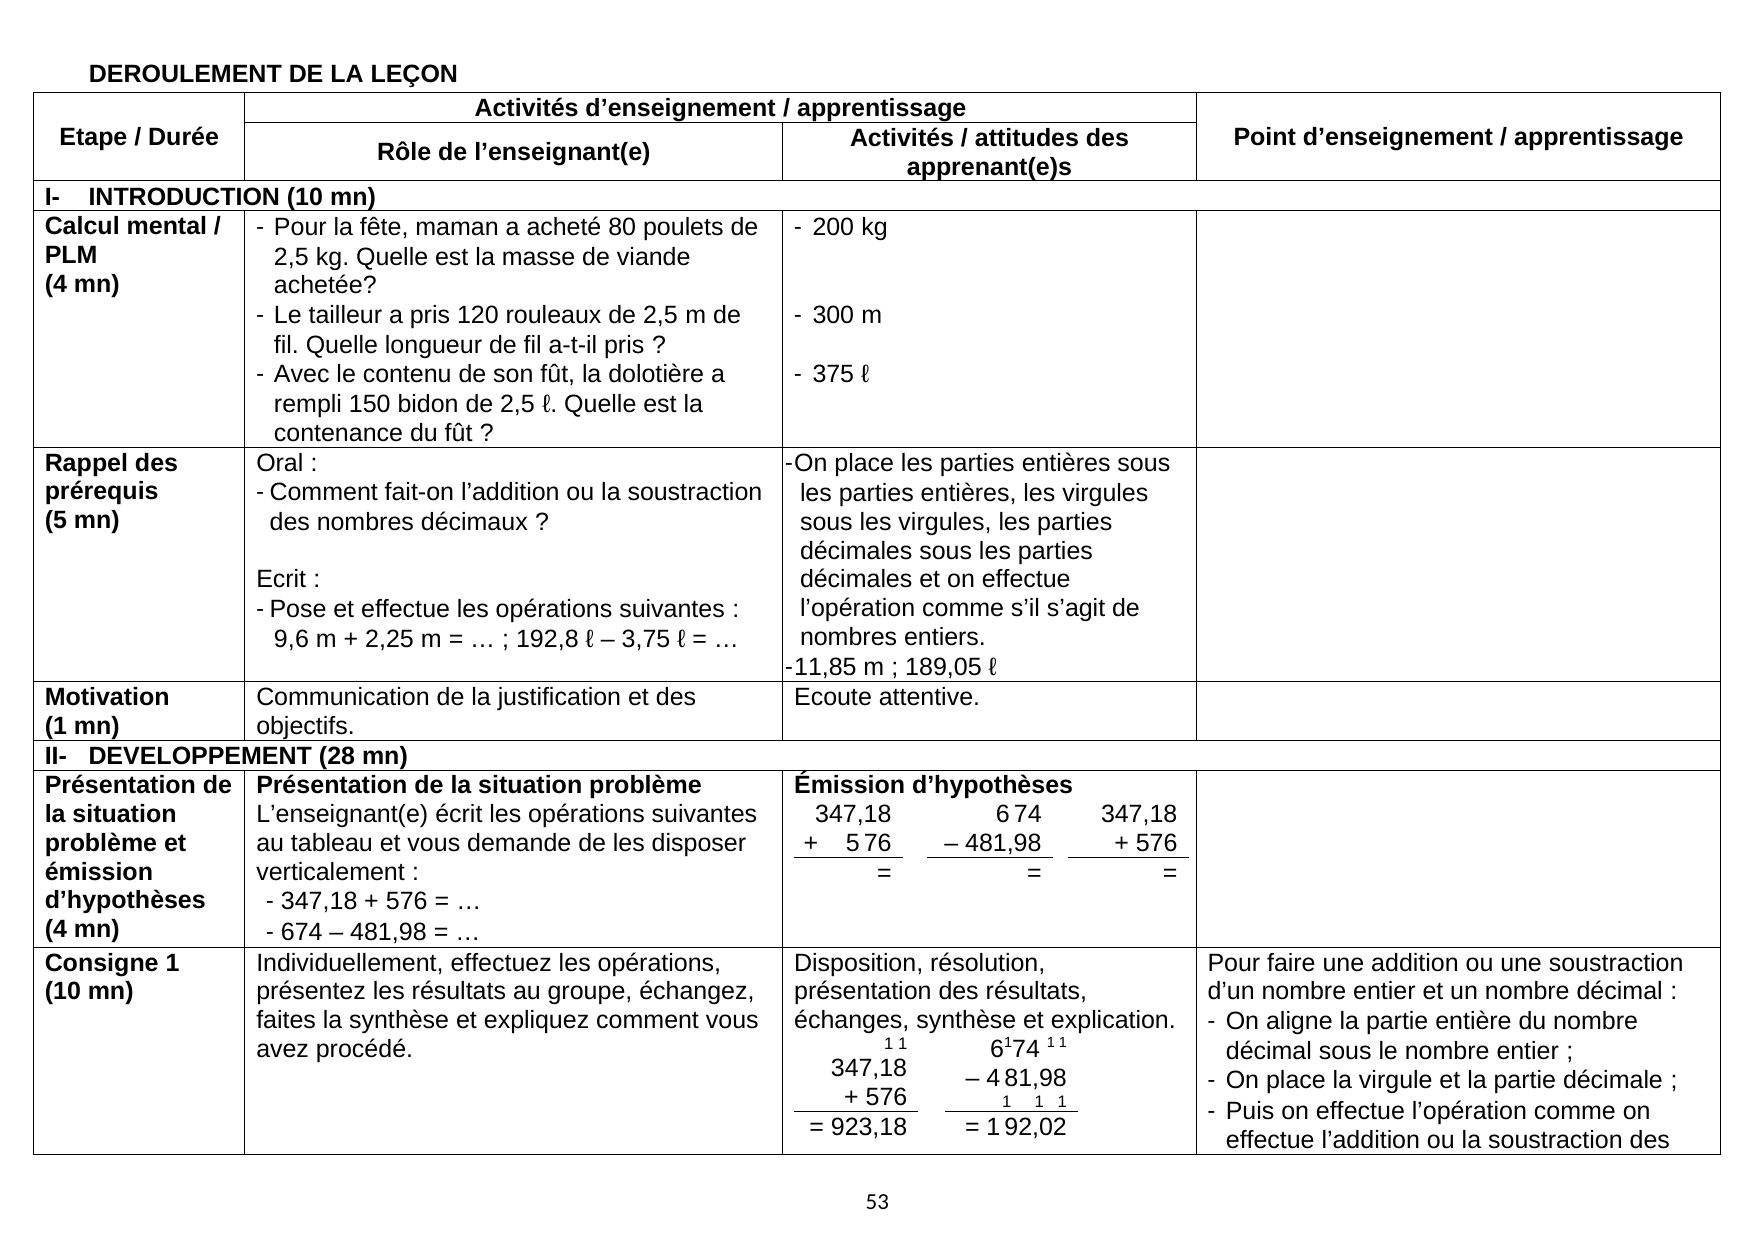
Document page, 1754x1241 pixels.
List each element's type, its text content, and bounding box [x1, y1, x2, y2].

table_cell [783, 948, 1196, 1154]
table_cell Présentation de la situation problème L’enseignant(e) écrit les opérations suivantes au tableau et vous demande de les disposer verticalement : 347,18 + 576 = … 674 – 481,98 = … [245, 771, 782, 947]
table_header Etape / Durée [34, 93, 244, 180]
table_cell [1197, 448, 1720, 681]
table_cell [1197, 211, 1720, 447]
table_cell Rappel des prérequis (5 mn) [34, 448, 244, 681]
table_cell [1197, 948, 1720, 1154]
table_cell Présentation de la situation problème et émission d’hypothèses (4 mn) [34, 771, 244, 947]
table_cell Consigne 1 (10 mn) [34, 948, 244, 1154]
text DEROULEMENT DE LA LEÇON [89, 59, 1665, 88]
table_cell Rôle de l’enseignant(e) [245, 123, 782, 180]
table_header Point d’enseignement / apprentissage [1197, 93, 1720, 180]
table_cell Communication de la justification et des objectifs. [245, 682, 782, 740]
table_cell Ecoute attentive. [783, 682, 1196, 740]
table_cell Motivation (1 mn) [34, 682, 244, 740]
table_cell On place les parties entières sous les parties entières, les virgules sous les virgules, les parties décimales sous les parties décimales et on effectue l’opération comme s’il s’agit de nombres entiers. 11,85 m ; 189,05 ℓ [783, 448, 1196, 681]
table_cell 200 kg 300 m 375 ℓ [783, 211, 1196, 447]
table_cell Pour la fête, maman a acheté 80 poulets de 2,5 kg. Quelle est la masse de viande achetée? Le tailleur a pris 120 rouleaux de 2,5 m de fil. Quelle longueur de fil a-t-il pris ? Avec le contenu de son fût, la dolotière a rempli 150 bidon de 2,5 ℓ. Quelle est la contenance du fût ? [245, 211, 782, 447]
table_cell Émission d’hypothèses [783, 771, 1196, 947]
table_cell [1197, 682, 1720, 740]
table_cell [1197, 771, 1720, 947]
table_cell Oral : Comment fait-on l’addition ou la soustraction des nombres décimaux ? Ecrit : Pose et effectue les opérations suivantes : 9,6 m + 2,25 m = … ; 192,8 ℓ – 3,75 ℓ = … [245, 448, 782, 681]
table_cell Calcul mental / PLM (4 mn) [34, 211, 244, 447]
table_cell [245, 948, 782, 1154]
table_cell DEVELOPPEMENT (28 mn) [34, 741, 1720, 769]
table_cell INTRODUCTION (10 mn) [34, 181, 1720, 210]
table_header Activités d’enseignement / apprentissage [245, 93, 1196, 122]
table_cell Activités / attitudes des apprenant(e)s [783, 123, 1196, 180]
